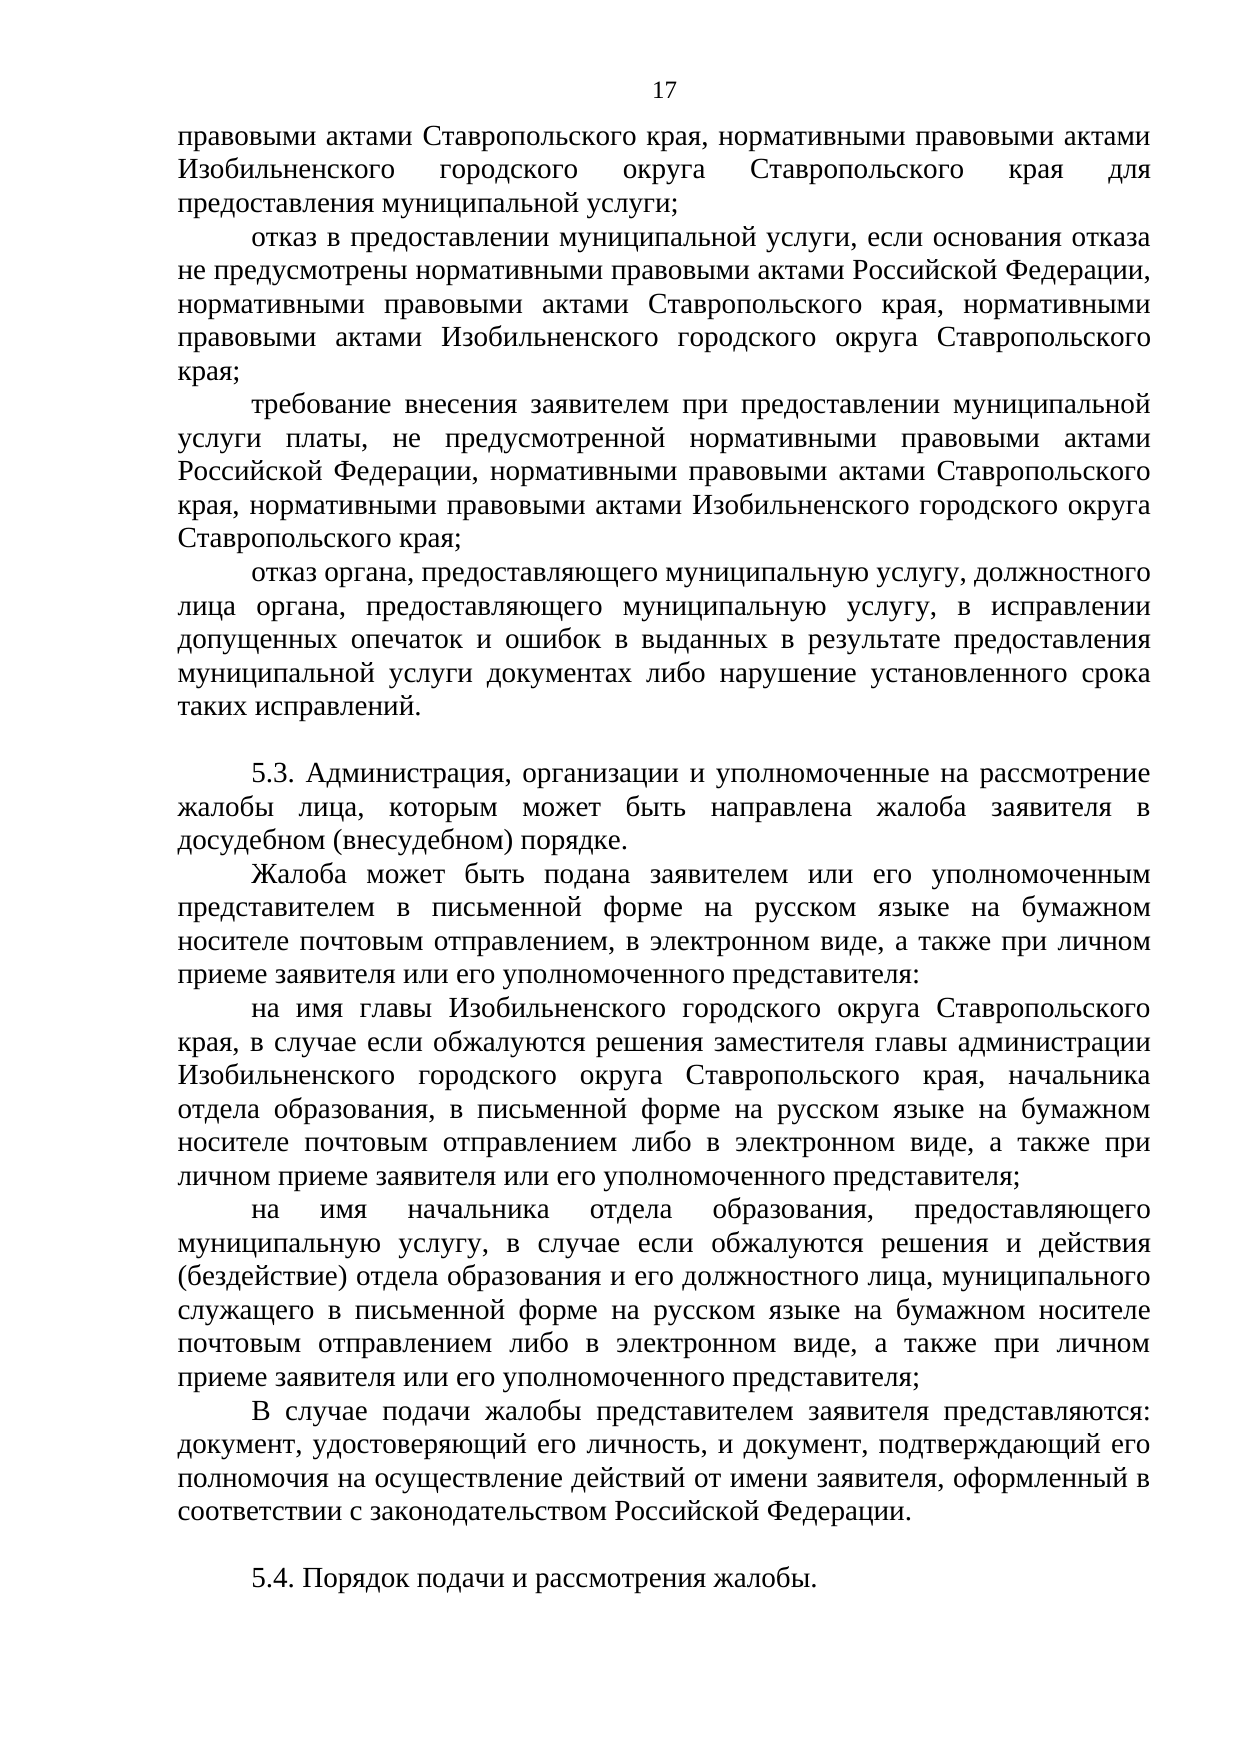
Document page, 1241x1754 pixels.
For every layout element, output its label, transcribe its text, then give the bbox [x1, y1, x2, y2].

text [177, 118, 1152, 219]
text на имя начальника отдела образования, предоставляющего муниципальную услугу, в случае если обжалуются решения и действия (бездействие) отдела образования и его должностного лица, муниципального служащего в письменной форме на русском языке на бумажном носителе почтовым отправлением либо в электронном виде, а также при личном приеме заявителя или его уполномоченного представителя; [177, 1191, 1152, 1393]
text требование внесения заявителем при предоставлении муниципальной услуги платы, не предусмотренной нормативными правовыми актами Российской Федерации, нормативными правовыми актами Ставропольского края, нормативными правовыми актами Изобильненского городского округа Ставропольского края; [177, 386, 1152, 554]
text на имя главы Изобильненского городского округа Ставропольского края, в случае если обжалуются решения заместителя главы администрации Изобильненского городского округа Ставропольского края, начальника отдела образования, в письменной форме на русском языке на бумажном носителе почтовым отправлением либо в электронном виде, а также при личном приеме заявителя или его уполномоченного представителя; [177, 990, 1152, 1191]
text 5.4. Порядок подачи и рассмотрения жалобы. [177, 1560, 1152, 1594]
text отказ органа, предоставляющего муниципальную услугу, должностного лица органа, предоставляющего муниципальную услугу, в исправлении допущенных опечаток и ошибок в выданных в результате предоставления муниципальной услуги документах либо нарушение установленного срока таких исправлений. [177, 554, 1152, 722]
text Жалоба может быть подана заявителем или его уполномоченным представителем в письменной форме на русском языке на бумажном носителе почтовым отправлением, в электронном виде, а также при личном приеме заявителя или его уполномоченного представителя: [177, 856, 1152, 990]
text отказ в предоставлении муниципальной услуги, если основания отказа не предусмотрены нормативными правовыми актами Российской Федерации, нормативными правовыми актами Ставропольского края, нормативными правовыми актами Изобильненского городского округа Ставропольского края; [177, 219, 1152, 386]
text В случае подачи жалобы представителем заявителя представляются: документ, удостоверяющий его личность, и документ, подтверждающий его полномочия на осуществление действий от имени заявителя, оформленный в соответствии с законодательством Российской Федерации. [177, 1393, 1152, 1527]
text 5.3. Администрация, организации и уполномоченные на рассмотрение жалобы лица, которым может быть направлена жалоба заявителя в досудебном (внесудебном) порядке. [177, 755, 1152, 856]
